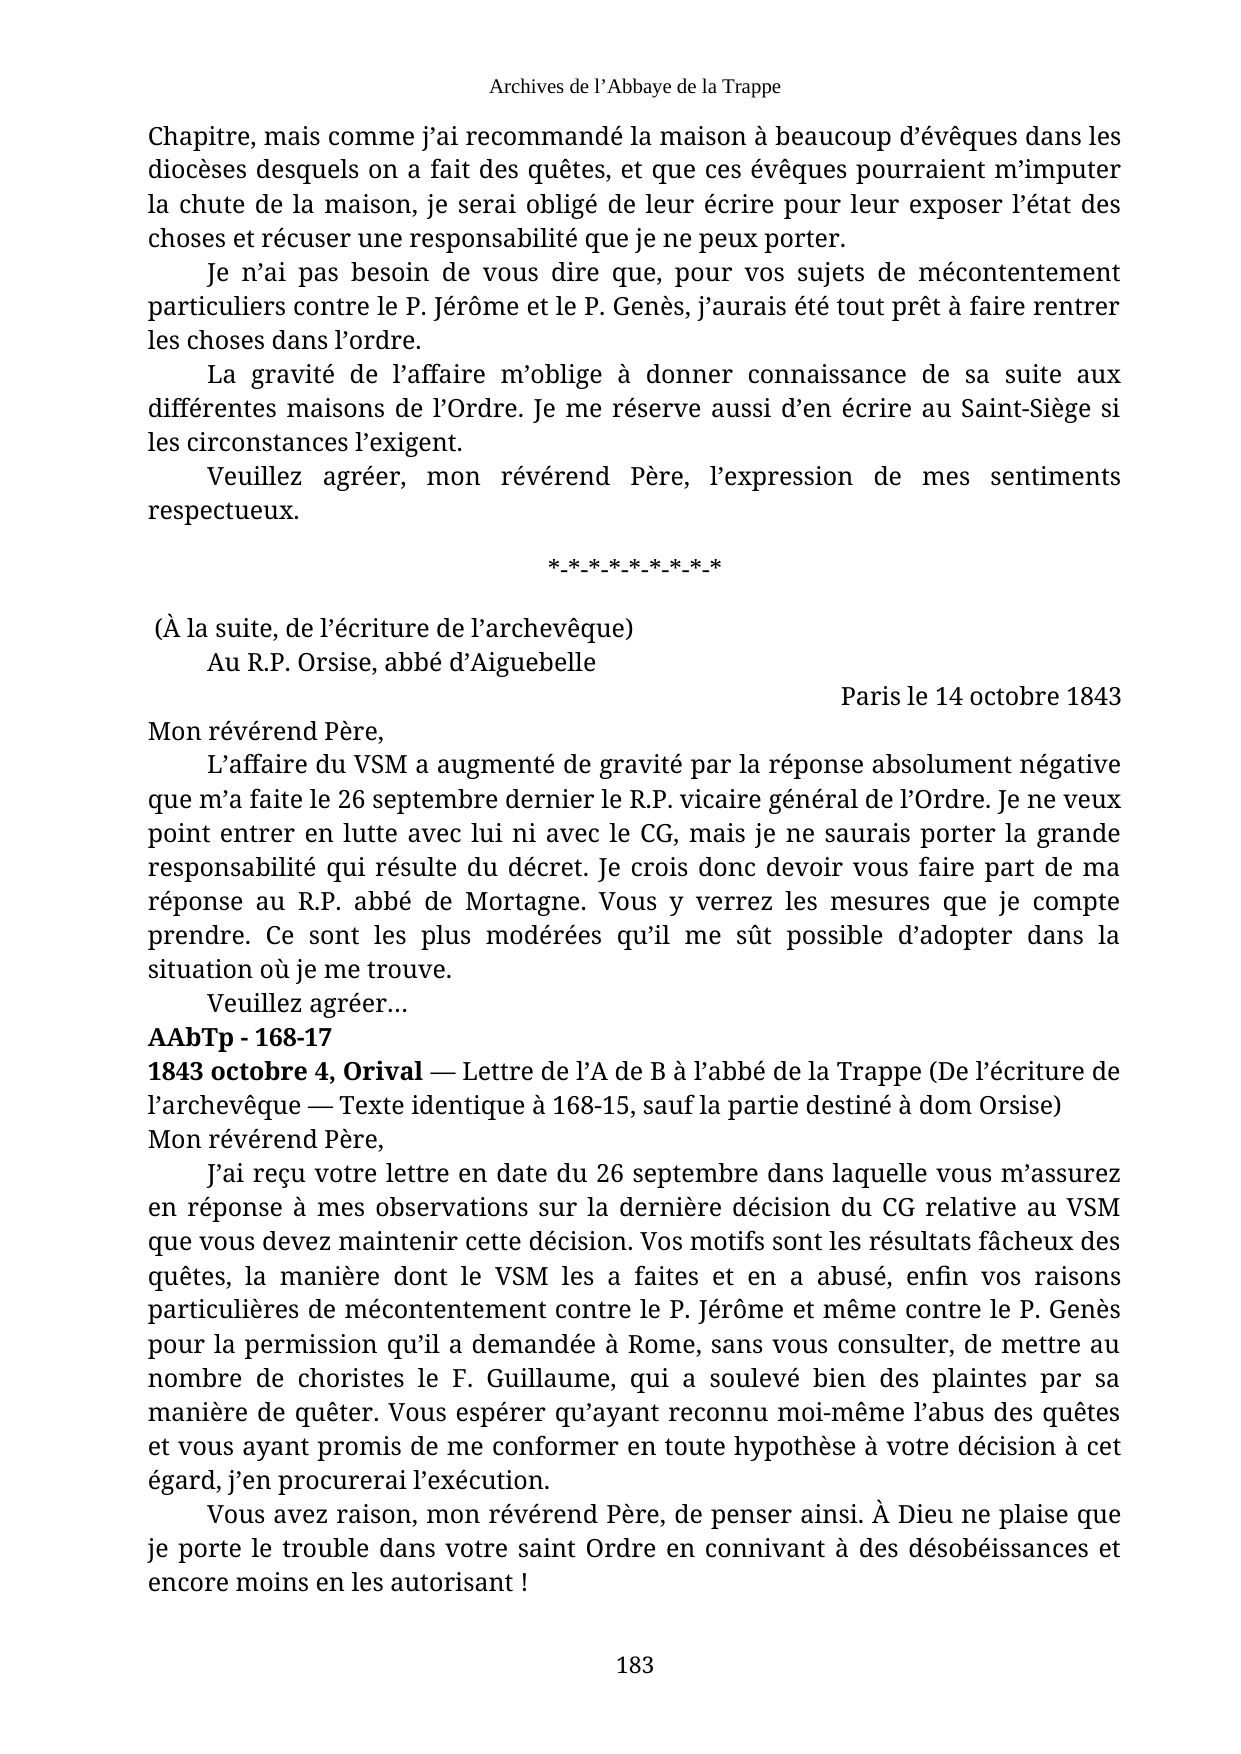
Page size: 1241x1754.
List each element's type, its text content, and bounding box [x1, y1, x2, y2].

text Veuillez agréer, mon révérend Père, l’expression de mes sentiments respectueux. [148, 459, 1122, 527]
text La gravité de l’affaire m’oblige à donner connaissance de sa suite aux différentes maisons de l’Ordre. Je me réserve aussi d’en écrire au Saint-Siège si les circonstances l’exigent. [148, 357, 1122, 459]
text AAbTp - 168-17 [148, 1020, 1122, 1054]
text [148, 118, 1122, 254]
text *-*-*-*-*-*-*-*-* [148, 552, 1122, 586]
text Mon révérend Père, [148, 713, 1122, 747]
text Vous avez raison, mon révérend Père, de penser ainsi. À Dieu ne plaise que je porte le trouble dans votre saint Ordre en connivant à des désobéissances et encore moins en les autorisant ! [148, 1497, 1122, 1599]
text Je n’ai pas besoin de vous dire que, pour vos sujets de mécontentement particuliers contre le P. Jérôme et le P. Genès, j’aurais été tout prêt à faire rentrer les choses dans l’ordre. [148, 254, 1122, 357]
text L’affaire du VSM a augmenté de gravité par la réponse absolument négative que m’a faite le 26 septembre dernier le R.P. vicaire général de l’Ordre. Je ne veux point entrer en lutte avec lui ni avec le CG, mais je ne saurais porter la grande responsabilité qui résulte du décret. Je crois donc devoir vous faire part de ma réponse au R.P. abbé de Mortagne. Vous y verrez les mesures que je compte prendre. Ce sont les plus modérées qu’il me sût possible d’adopter dans la situation où je me trouve. [148, 747, 1122, 986]
text (À la suite, de l’écriture de l’archevêque) [148, 611, 1122, 645]
text Au R.P. Orsise, abbé d’Aiguebelle [148, 645, 1122, 679]
text Mon révérend Père, [148, 1122, 1122, 1156]
text 1843 octobre 4, Orival — Lettre de l’A de B à l’abbé de la Trappe (De l’écriture de l’archevêque — Texte identique à 168-15, sauf la partie destiné à dom Orsise) [148, 1054, 1122, 1122]
text J’ai reçu votre lettre en date du 26 septembre dans laquelle vous m’assurez en réponse à mes observations sur la dernière décision du CG relative au VSM que vous devez maintenir cette décision. Vos motifs sont les résultats fâcheux des quêtes, la manière dont le VSM les a faites et en a abusé, enfin vos raisons particulières de mécontentement contre le P. Jérôme et même contre le P. Genès pour la permission qu’il a demandée à Rome, sans vous consulter, de mettre au nombre de choristes le F. Guillaume, qui a soulevé bien des plaintes par sa manière de quêter. Vous espérer qu’ayant reconnu moi-même l’abus des quêtes et vous ayant promis de me conformer en toute hypothèse à votre décision à cet égard, j’en procurerai l’exécution. [148, 1156, 1122, 1497]
text Paris le 14 octobre 1843 [148, 679, 1122, 713]
text Veuillez agréer… [148, 986, 1122, 1020]
